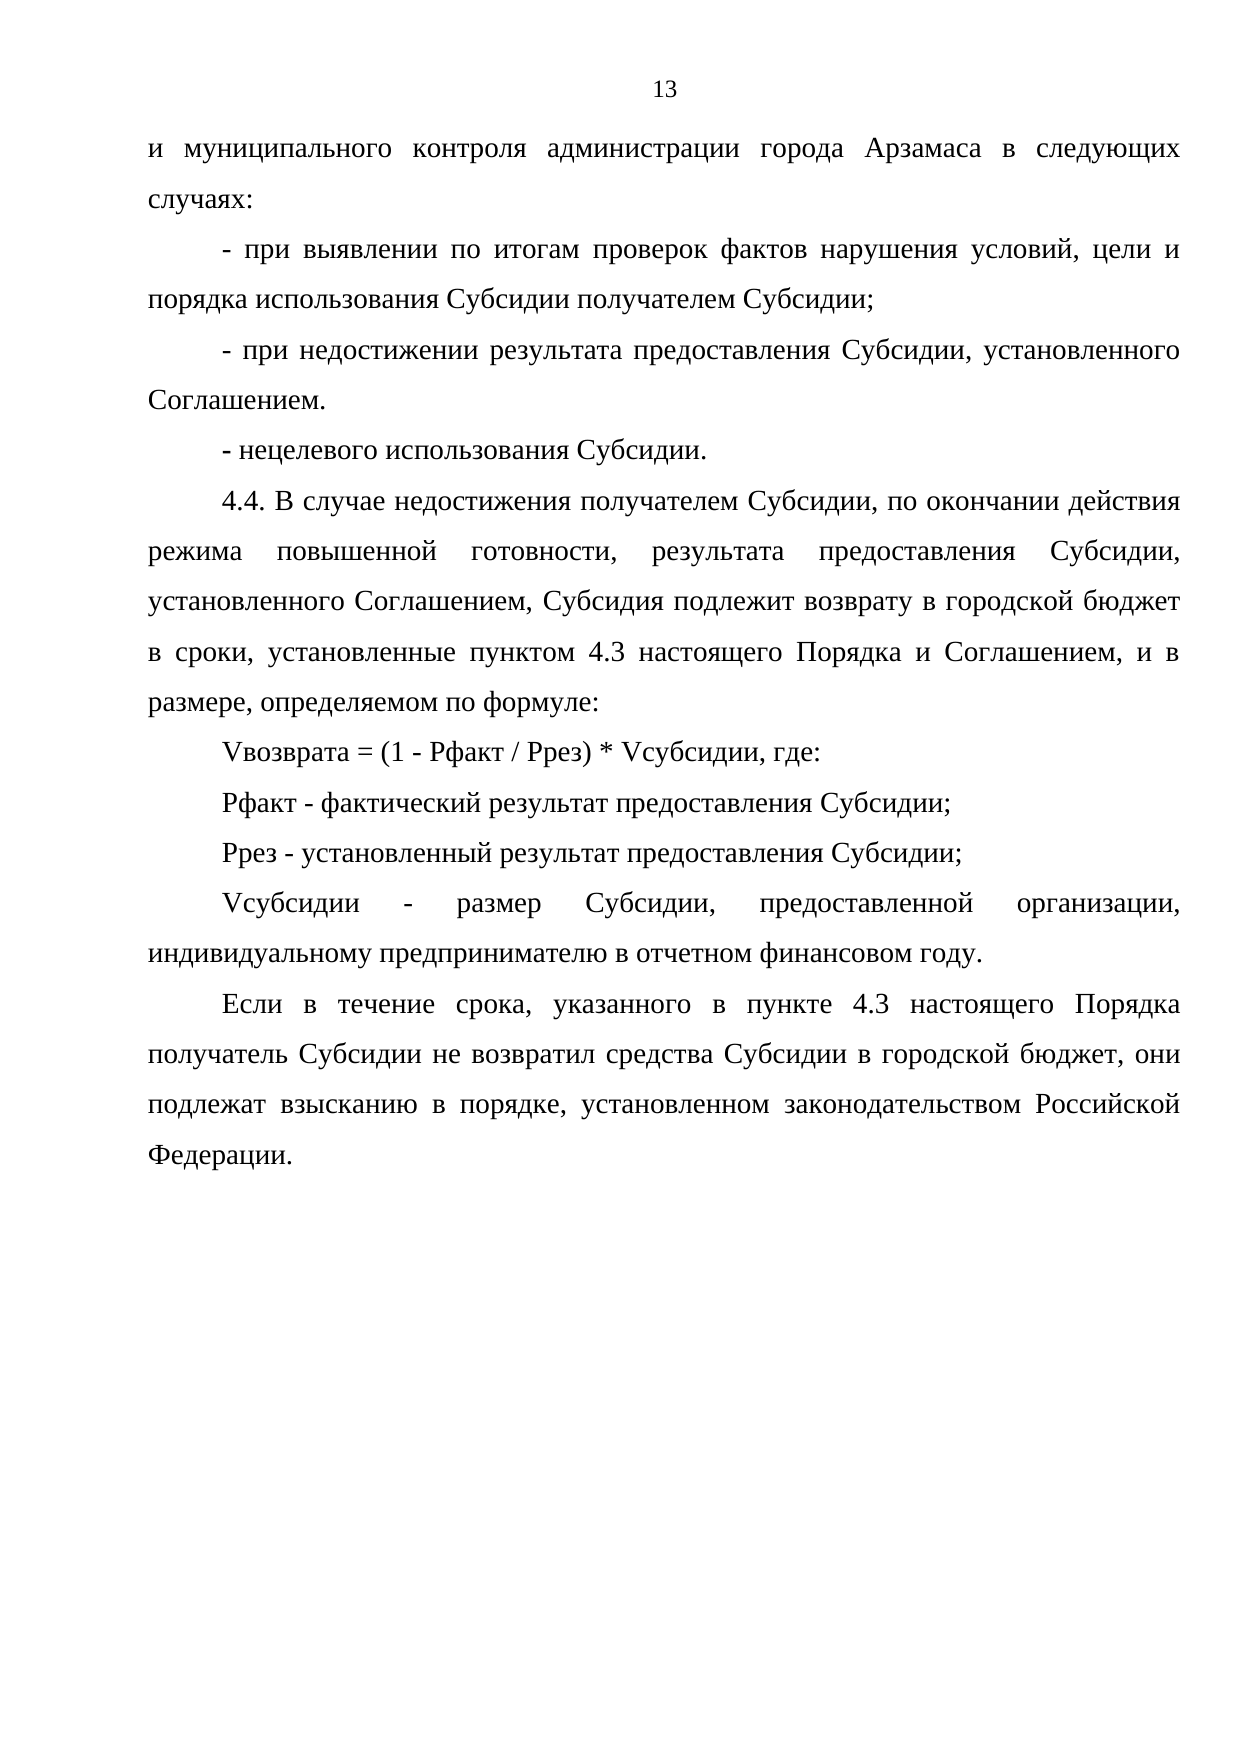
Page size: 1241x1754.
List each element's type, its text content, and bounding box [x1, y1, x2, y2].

text Ррез - установленный результат предоставления Субсидии; [148, 835, 1181, 868]
text Vсубсидии - размер Субсидии, предоставленной организации, индивидуальному предпринимателю в отчетном финансовом году. [148, 885, 1181, 969]
text Vвозврата = (1 - Рфакт / Ррез) * Vсубсидии, где: [148, 734, 1181, 768]
text - при выявлении по итогам проверок фактов нарушения условий, цели и порядка использования Субсидии получателем Субсидии; [148, 231, 1181, 315]
text - нецелевого использования Субсидии. [148, 432, 1181, 466]
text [148, 131, 1181, 214]
text 4.4. В случае недостижения получателем Субсидии, по окончании действия режима повышенной готовности, результата предоставления Субсидии, установленного Соглашением, Субсидия подлежит возврату в городской бюджет в сроки, установленные пунктом 4.3 настоящего Порядка и Соглашением, и в размере, определяемом по формуле: [148, 483, 1181, 718]
text Рфакт - фактический результат предоставления Субсидии; [148, 785, 1181, 818]
text Если в течение срока, указанного в пункте 4.3 настоящего Порядка получатель Субсидии не возвратил средства Субсидии в городской бюджет, они подлежат взысканию в порядке, установленном законодательством Российской Федерации. [148, 986, 1181, 1170]
text - при недостижении результата предоставления Субсидии, установленного Соглашением. [148, 332, 1181, 416]
